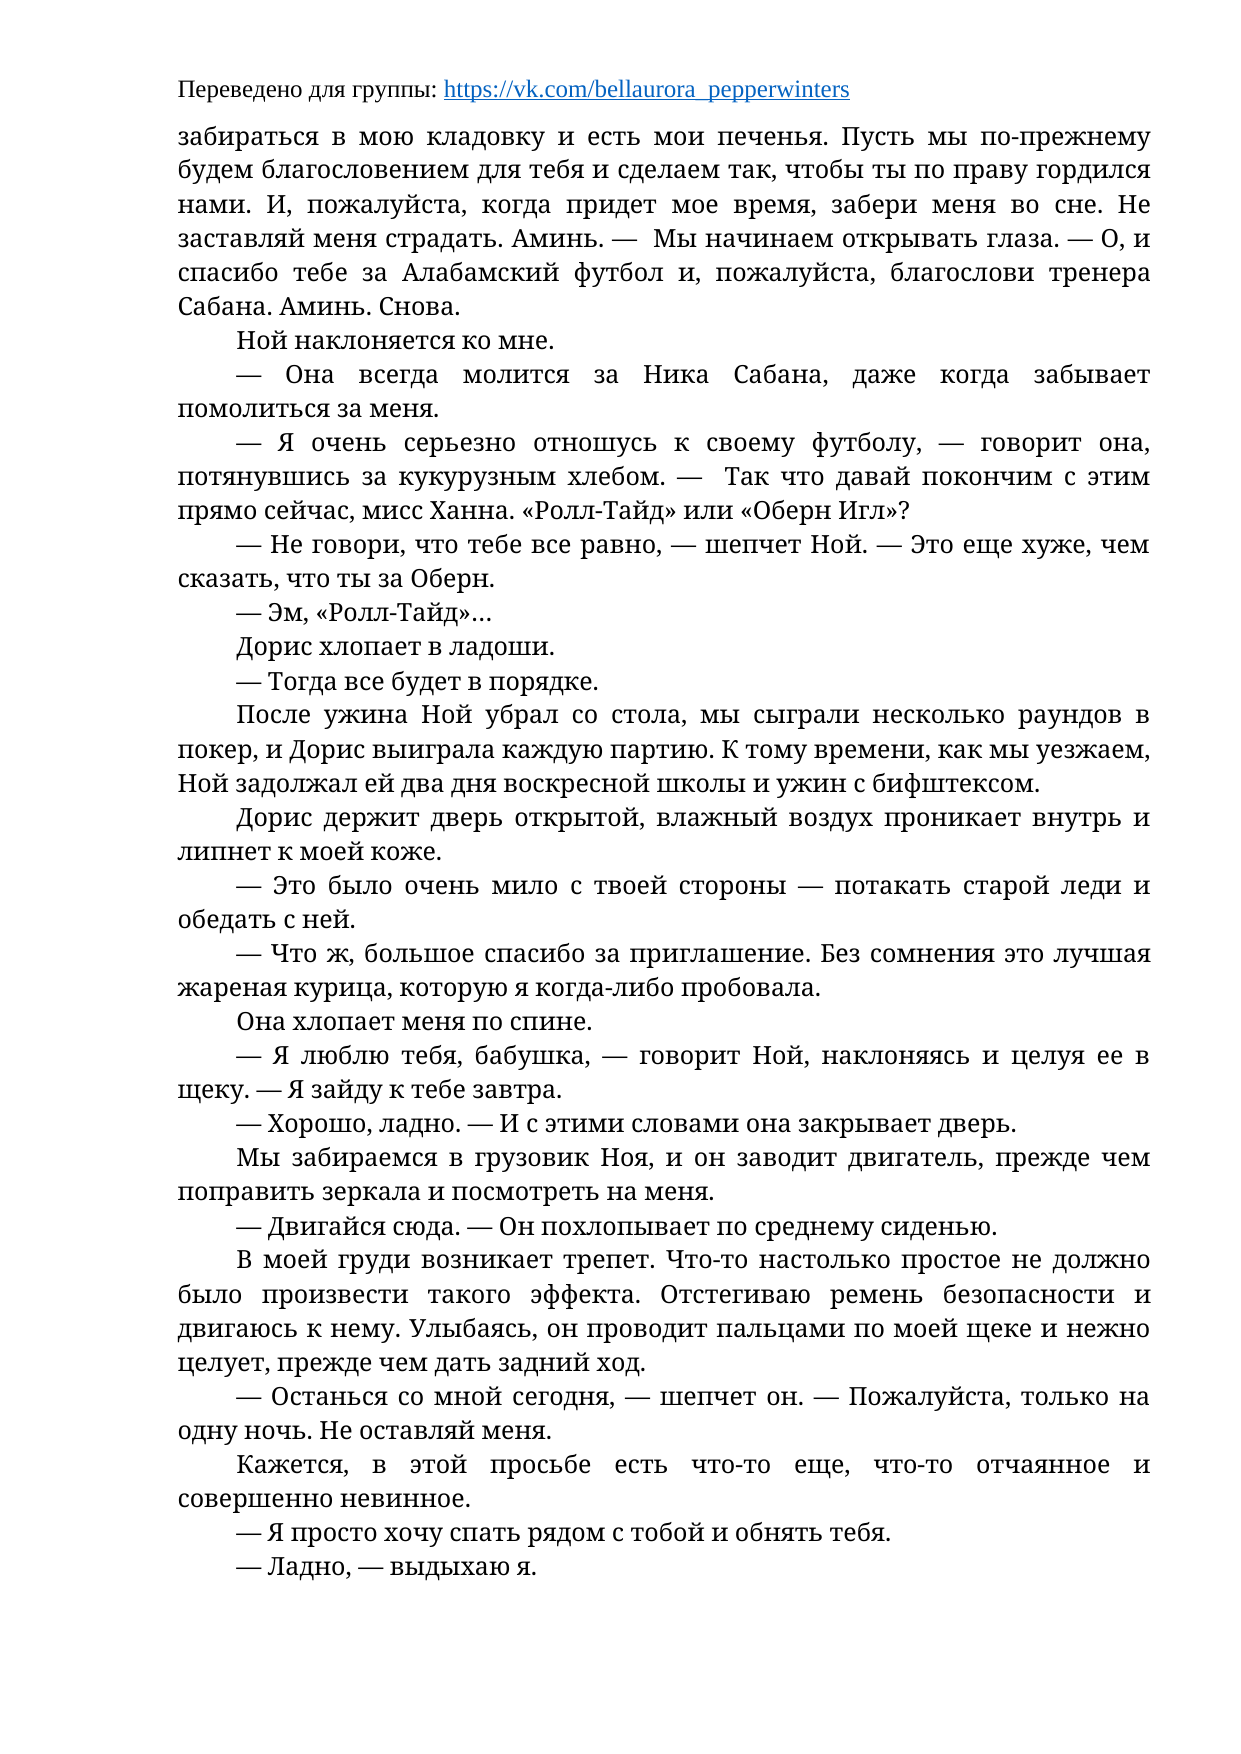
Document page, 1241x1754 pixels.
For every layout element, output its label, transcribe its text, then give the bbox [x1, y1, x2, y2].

text — Я люблю тебя, бабушка, — говорит Ной, наклоняясь и целуя ее в щеку. — Я зайду к тебе завтра. [177, 1038, 1152, 1106]
text Дорис держит дверь открытой, влажный воздух проникает внутрь и липнет к моей коже. [177, 799, 1152, 867]
text Дорис хлопает в ладоши. [177, 629, 1152, 663]
text — Хорошо, ладно. — И с этими словами она закрывает дверь. [177, 1106, 1152, 1140]
text — Останься со мной сегодня, — шепчет он. — Пожалуйста, только на одну ночь. Не оставляй меня. [177, 1378, 1152, 1447]
text — Что ж, большое спасибо за приглашение. Без сомнения это лучшая жареная курица, которую я когда-либо пробовала. [177, 936, 1152, 1004]
text Кажется, в этой просьбе есть что-то еще, что-то отчаянное и совершенно невинное. [177, 1447, 1152, 1515]
text — Не говори, что тебе все равно, — шепчет Ной. — Это еще хуже, чем сказать, что ты за Оберн. [177, 527, 1152, 595]
text — Ладно, — выдыхаю я. [177, 1549, 1152, 1583]
text — Эм, «Ролл-Тайд»… [177, 595, 1152, 629]
text — Я очень серьезно отношусь к своему футболу, — говорит она, потянувшись за кукурузным хлебом. — Так что давай покончим с этим прямо сейчас, мисс Ханна. «Ролл-Тайд» или «Оберн Игл»? [177, 425, 1152, 527]
text — Я просто хочу спать рядом с тобой и обнять тебя. [177, 1515, 1152, 1549]
text — Это было очень мило с твоей стороны — потакать старой леди и обедать с ней. [177, 867, 1152, 936]
text — Она всегда молится за Ника Сабана, даже когда забывает помолиться за меня. [177, 357, 1152, 425]
text — Двигайся сюда. — Он похлопывает по среднему сиденью. [177, 1208, 1152, 1242]
text В моей груди возникает трепет. Что-то настолько простое не должно было произвести такого эффекта. Отстегиваю ремень безопасности и двигаюсь к нему. Улыбаясь, он проводит пальцами по моей щеке и нежно целует, прежде чем дать задний ход. [177, 1242, 1152, 1378]
text Мы забираемся в грузовик Ноя, и он заводит двигатель, прежде чем поправить зеркала и посмотреть на меня. [177, 1140, 1152, 1208]
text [177, 118, 1152, 322]
text После ужина Ной убрал со стола, мы сыграли несколько раундов в покер, и Дорис выиграла каждую партию. К тому времени, как мы уезжаем, Ной задолжал ей два дня воскресной школы и ужин с бифштексом. [177, 697, 1152, 799]
text Ной наклоняется ко мне. [177, 322, 1152, 357]
text Она хлопает меня по спине. [177, 1004, 1152, 1038]
text — Тогда все будет в порядке. [177, 663, 1152, 697]
